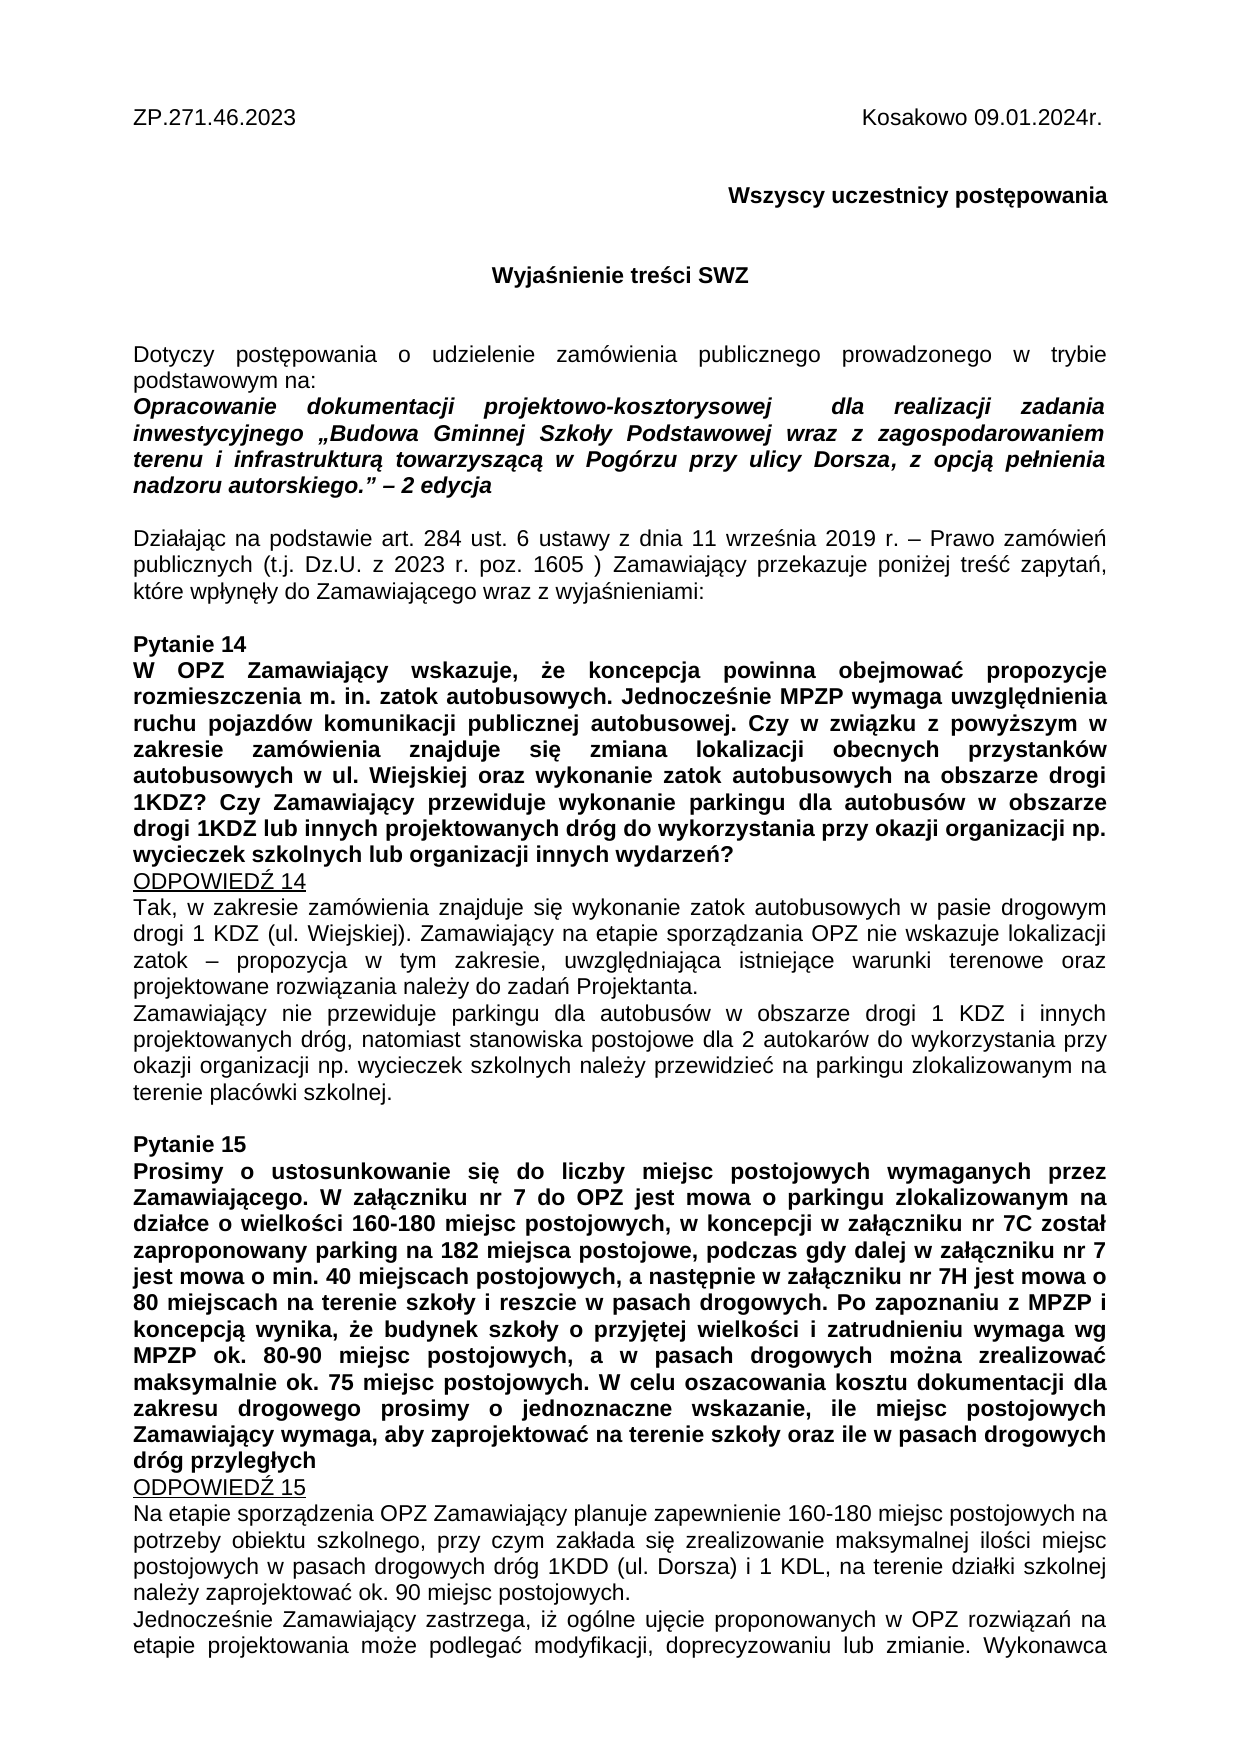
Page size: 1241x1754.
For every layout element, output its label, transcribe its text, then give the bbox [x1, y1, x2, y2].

text Zamawiający nie przewiduje parkingu dla autobusów w obszarze drogi 1 KDZ i innych projektowanych dróg, natomiast stanowiska postojowe dla 2 autokarów do wykorzystania przy okazji organizacji np. wycieczek szkolnych należy przewidzieć na parkingu zlokalizowanym na terenie placówki szkolnej. [133, 999, 1107, 1105]
text Dotyczy postępowania o udzielenie zamówienia publicznego prowadzonego w trybie podstawowym na: [133, 341, 1107, 393]
text Prosimy o ustosunkowanie się do liczby miejsc postojowych wymaganych przez Zamawiającego. W załączniku nr 7 do OPZ jest mowa o parkingu zlokalizowanym na działce o wielkości 160-180 miejsc postojowych, w koncepcji w załączniku nr 7C został zaproponowany parking na 182 miejsca postojowe, podczas gdy dalej w załączniku nr 7 jest mowa o min. 40 miejscach postojowych, a następnie w załączniku nr 7H jest mowa o 80 miejscach na terenie szkoły i reszcie w pasach drogowych. Po zapoznaniu z MPZP i koncepcją wynika, że budynek szkoły o przyjętej wielkości i zatrudnieniu wymaga wg MPZP ok. 80-90 miejsc postojowych, a w pasach drogowych można zrealizować maksymalnie ok. 75 miejsc postojowych. W celu oszacowania kosztu dokumentacji dla zakresu drogowego prosimy o jednoznaczne wskazanie, ile miejsc postojowych Zamawiający wymaga, aby zaprojektować na terenie szkoły oraz ile w pasach drogowych dróg przyległych [133, 1158, 1107, 1474]
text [133, 1606, 1107, 1658]
text Pytanie 15 [133, 1131, 1107, 1158]
text W OPZ Zamawiający wskazuje, że koncepcja powinna obejmować propozycje rozmieszczenia m. in. zatok autobusowych. Jednocześnie MPZP wymaga uwzględnienia ruchu pojazdów komunikacji publicznej autobusowej. Czy w związku z powyższym w zakresie zamówienia znajduje się zmiana lokalizacji obecnych przystanków autobusowych w ul. Wiejskiej oraz wykonanie zatok autobusowych na obszarze drogi 1KDZ? Czy Zamawiający przewiduje wykonanie parkingu dla autobusów w obszarze drogi 1KDZ lub innych projektowanych dróg do wykorzystania przy okazji organizacji np. wycieczek szkolnych lub organizacji innych wydarzeń? [133, 657, 1107, 868]
text ZP.271.46.2023 Kosakowo 09.01.2024r. [133, 103, 1107, 156]
text ODPOWIEDŹ 15 [133, 1474, 1107, 1500]
text Działając na podstawie art. 284 ust. 6 ustawy z dnia 11 września 2019 r. – Prawo zamówień publicznych (t.j. Dz.U. z 2023 r. poz. 1605 ) Zamawiający przekazuje poniżej treść zapytań, które wpłynęły do Zamawiającego wraz z wyjaśnieniami: [133, 525, 1107, 604]
text Wszyscy uczestnicy postępowania [133, 182, 1107, 209]
text Tak, w zakresie zamówienia znajduje się wykonanie zatok autobusowych w pasie drogowym drogi 1 KDZ (ul. Wiejskiej). Zamawiający na etapie sporządzania OPZ nie wskazuje lokalizacji zatok – propozycja w tym zakresie, uwzględniająca istniejące warunki terenowe oraz projektowane rozwiązania należy do zadań Projektanta. [133, 894, 1107, 999]
text Wyjaśnienie treści SWZ [133, 262, 1107, 288]
text Na etapie sporządzenia OPZ Zamawiający planuje zapewnienie 160-180 miejsc postojowych na potrzeby obiektu szkolnego, przy czym zakłada się zrealizowanie maksymalnej ilości miejsc postojowych w pasach drogowych dróg 1KDD (ul. Dorsza) i 1 KDL, na terenie działki szkolnej należy zaprojektować ok. 90 miejsc postojowych. [133, 1500, 1107, 1606]
text Pytanie 14 [133, 631, 1107, 657]
text Opracowanie dokumentacji projektowo-kosztorysowej dla realizacji zadania inwestycyjnego „Budowa Gminnej Szkoły Podstawowej wraz z zagospodarowaniem terenu i infrastrukturą towarzyszącą w Pogórzu przy ulicy Dorsza, z opcją pełnienia nadzoru autorskiego.” – 2 edycja [133, 393, 1107, 499]
text ODPOWIEDŹ 14 [133, 868, 1107, 894]
